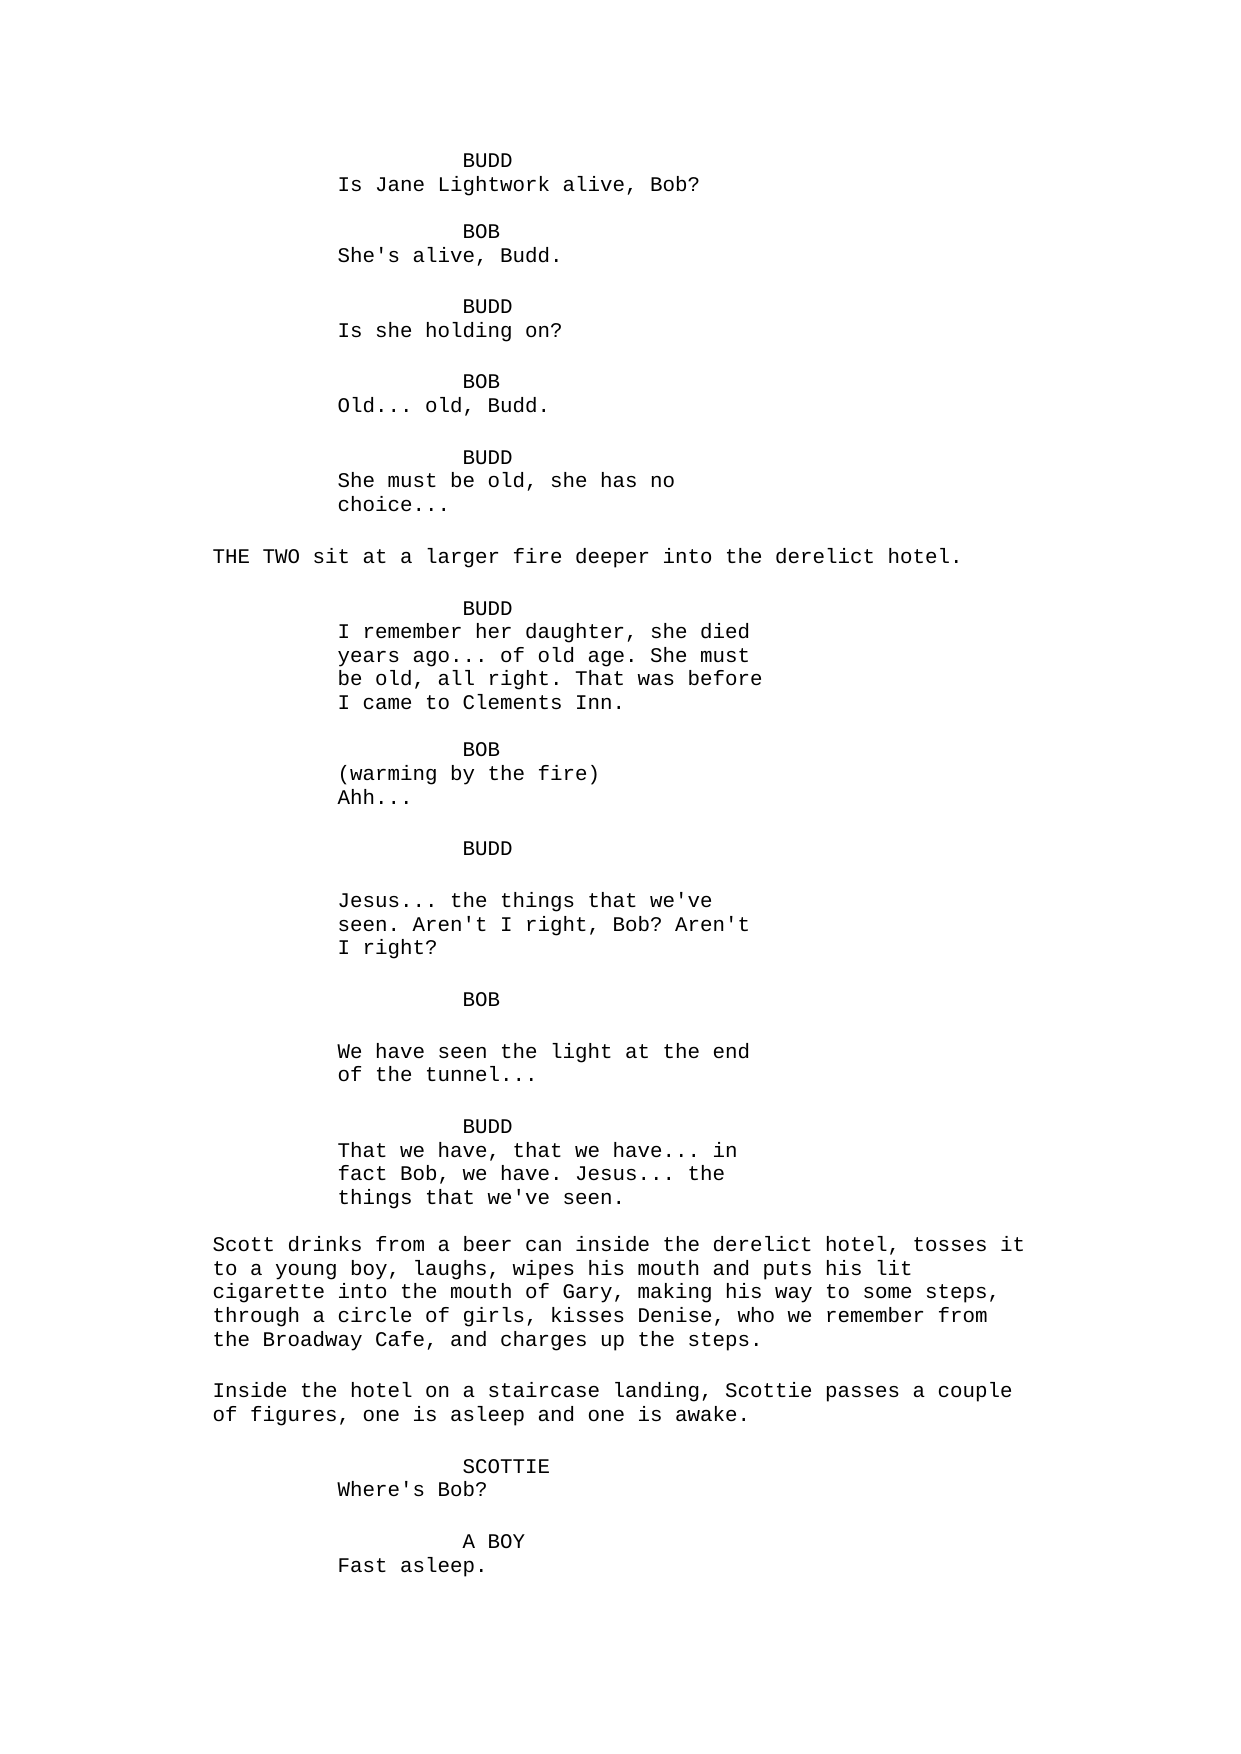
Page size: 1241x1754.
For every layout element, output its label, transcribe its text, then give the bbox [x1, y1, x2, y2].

text I remember her daughter, she died [150, 621, 1090, 645]
text choice... [150, 494, 1090, 518]
text years ago... of old age. She must [150, 645, 1090, 668]
text of figures, one is asleep and one is awake. [150, 1404, 1090, 1428]
text THE TWO sit at a larger fire deeper into the derelict hotel. [150, 546, 1090, 569]
text of the tunnel... [150, 1064, 1090, 1088]
text BOB [150, 739, 1090, 763]
text the Broadway Cafe, and charges up the steps. [150, 1329, 1090, 1352]
text I came to Clements Inn. [150, 692, 1090, 716]
text BUDD [150, 447, 1090, 471]
text Where's Bob? [150, 1479, 1090, 1503]
text Old... old, Budd. [150, 395, 1090, 419]
text I right? [150, 937, 1090, 961]
text cigarette into the mouth of Gary, making his way to some steps, [150, 1281, 1090, 1305]
text Ahh... [150, 787, 1090, 810]
text BOB [150, 221, 1090, 244]
text to a young boy, laughs, wipes his mouth and puts his lit [150, 1258, 1090, 1281]
text Jesus... the things that we've [150, 890, 1090, 914]
text Is she holding on? [150, 320, 1090, 343]
text Inside the hotel on a staircase landing, Scottie passes a couple [150, 1380, 1090, 1404]
text BUDD [150, 150, 1090, 174]
text A BOY [150, 1531, 1090, 1555]
text BOB [150, 989, 1090, 1013]
text That we have, that we have... in [150, 1139, 1090, 1163]
text through a circle of girls, kisses Denise, who we remember from [150, 1305, 1090, 1329]
text Fast asleep. [150, 1555, 1090, 1578]
text BOB [150, 372, 1090, 395]
text She must be old, she has no [150, 471, 1090, 494]
text fact Bob, we have. Jesus... the [150, 1163, 1090, 1187]
text Scott drinks from a beer can inside the derelict hotel, tosses it [150, 1234, 1090, 1258]
text SCOTTIE [150, 1456, 1090, 1479]
text BUDD [150, 597, 1090, 621]
text BUDD [150, 838, 1090, 862]
text BUDD [150, 1116, 1090, 1139]
text things that we've seen. [150, 1187, 1090, 1211]
text We have seen the light at the end [150, 1041, 1090, 1064]
text BUDD [150, 296, 1090, 320]
text (warming by the fire) [150, 763, 1090, 787]
text She's alive, Budd. [150, 244, 1090, 268]
text seen. Aren't I right, Bob? Aren't [150, 914, 1090, 937]
text Is Jane Lightwork alive, Bob? [150, 174, 1090, 197]
text be old, all right. That was before [150, 668, 1090, 692]
